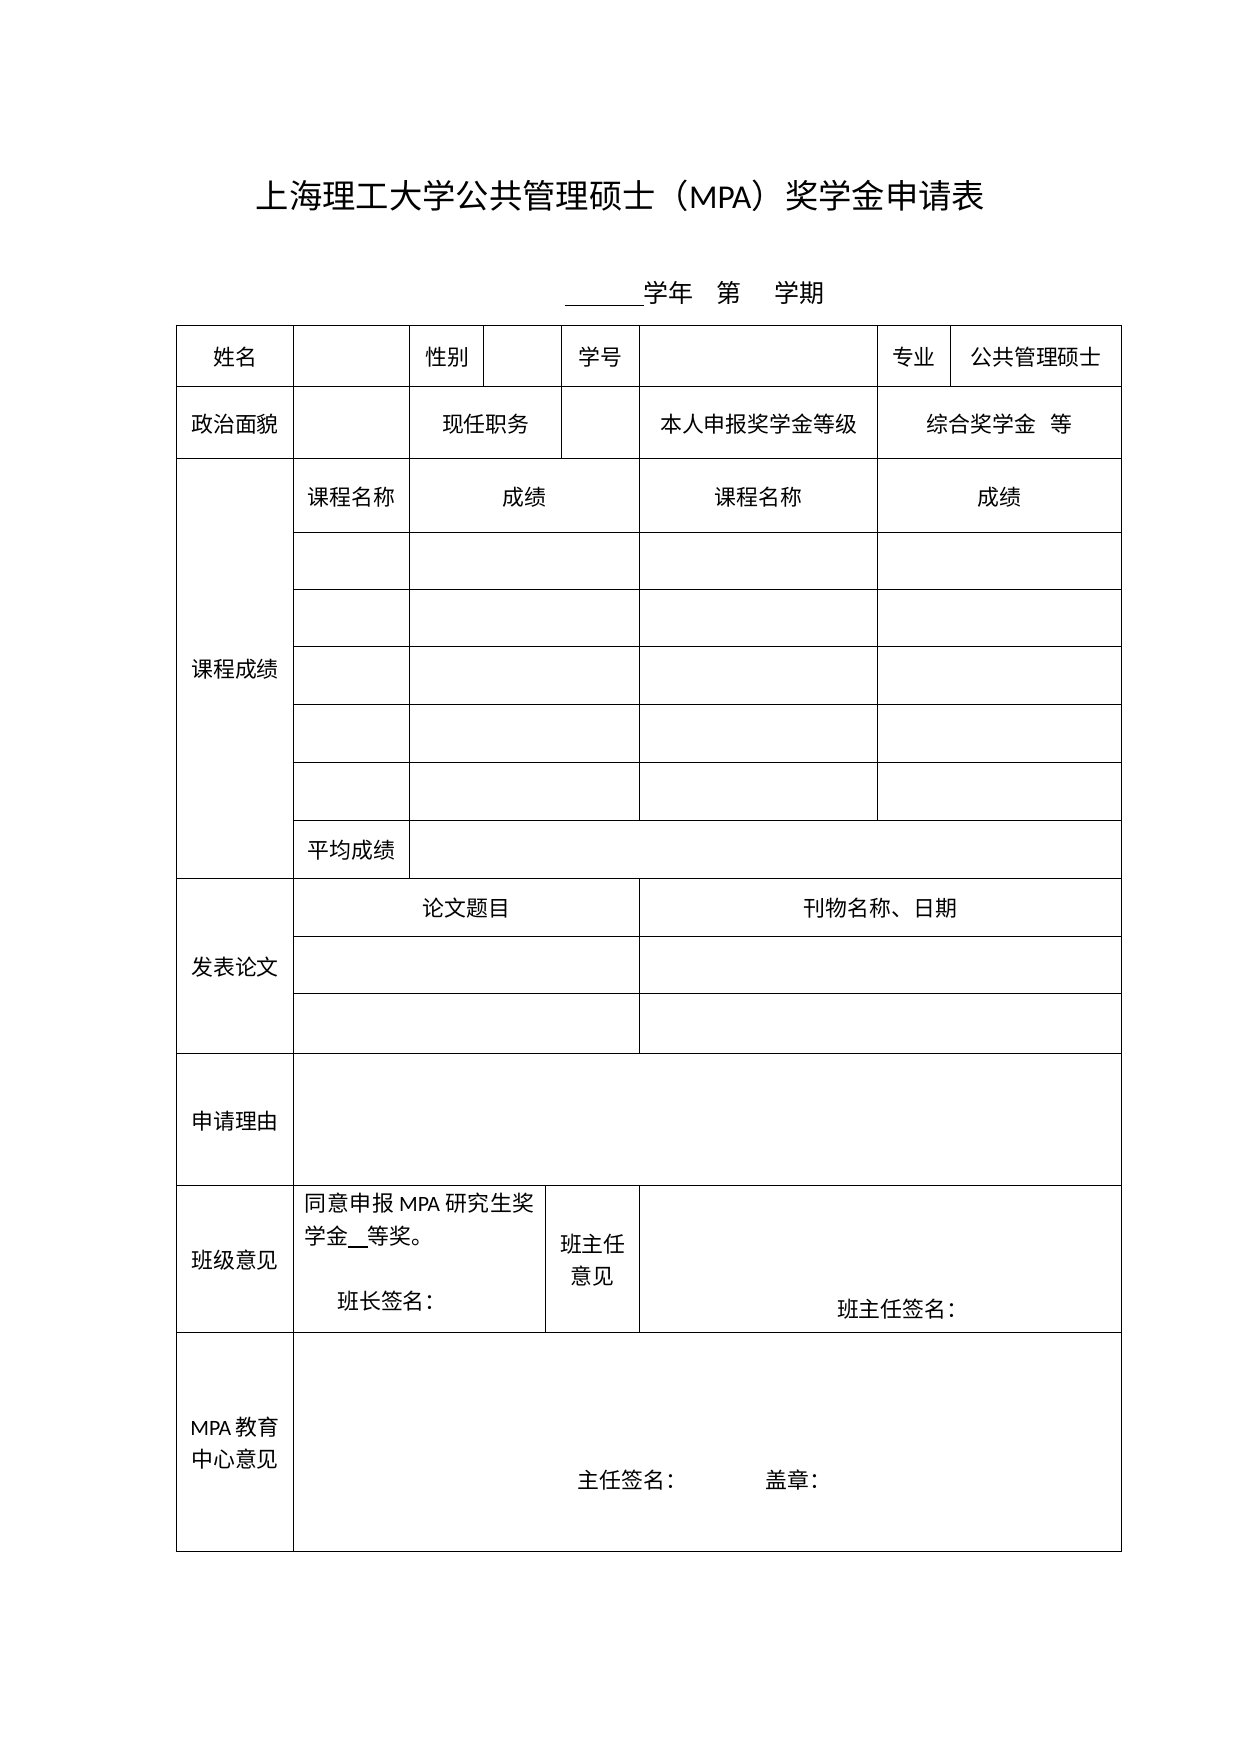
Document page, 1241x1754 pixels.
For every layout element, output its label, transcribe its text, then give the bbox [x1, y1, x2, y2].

table_cell [640, 705, 877, 762]
table_cell [294, 763, 409, 820]
table_cell [640, 590, 877, 646]
table_header 性别 [410, 326, 483, 386]
table_cell [878, 763, 1121, 820]
table_cell [640, 937, 1121, 993]
table_header [640, 326, 877, 386]
table_header 公共管理硕士 [951, 326, 1121, 386]
table_cell [410, 821, 1121, 877]
table_header [294, 326, 409, 386]
text 学年 第 学期 [187, 259, 1053, 324]
table_header [484, 326, 561, 386]
table_cell 课程成绩 [177, 459, 293, 877]
table_cell 同意申报MPA研究生奖学金 等奖。 班长签名： [294, 1186, 545, 1332]
table_cell [640, 647, 877, 703]
table_cell 本人申报奖学金等级 [640, 387, 877, 458]
table_cell [294, 994, 639, 1053]
table_cell 申请理由 [177, 1054, 293, 1185]
table_cell 发表论文 [177, 879, 293, 1053]
table_cell [410, 590, 639, 646]
table_cell [294, 387, 409, 458]
table_header 专业 [878, 326, 950, 386]
table_cell [878, 705, 1121, 762]
table_cell 班主任意见 [546, 1186, 639, 1332]
table_cell [294, 533, 409, 589]
table_cell [294, 1054, 1121, 1185]
table_cell [878, 590, 1121, 646]
table_cell 刊物名称、日期 [640, 879, 1121, 936]
table_cell MPA教育中心意见 [177, 1333, 293, 1551]
table_cell [640, 763, 877, 820]
table_cell [640, 994, 1121, 1053]
table_cell [640, 533, 877, 589]
table_cell [294, 937, 639, 993]
table_header 姓名 [177, 326, 293, 386]
table_cell 现任职务 [410, 387, 561, 458]
text 上海理工大学公共管理硕士（MPA）奖学金申请表 [187, 162, 1053, 227]
table_cell [294, 647, 409, 703]
table_cell [410, 647, 639, 703]
table_cell [562, 387, 639, 458]
table_cell 政治面貌 [177, 387, 293, 458]
table_cell 平均成绩 [294, 821, 409, 877]
table_cell 班级意见 [177, 1186, 293, 1332]
table_header 学号 [562, 326, 639, 386]
table_cell [878, 533, 1121, 589]
table_cell [294, 590, 409, 646]
table_cell [410, 705, 639, 762]
table_cell [294, 705, 409, 762]
table_cell 论文题目 [294, 879, 639, 936]
table_cell 成绩 [410, 459, 639, 532]
table_cell 课程名称 [640, 459, 877, 532]
table_cell 课程名称 [294, 459, 409, 532]
table_cell 成绩 [878, 459, 1121, 532]
table_cell [878, 647, 1121, 703]
table_cell 主任签名： 盖章： [294, 1333, 1121, 1551]
table_cell [410, 763, 639, 820]
table_cell [410, 533, 639, 589]
table_cell 班主任签名： [640, 1186, 1121, 1332]
table_cell 综合奖学金 等 [878, 387, 1121, 458]
